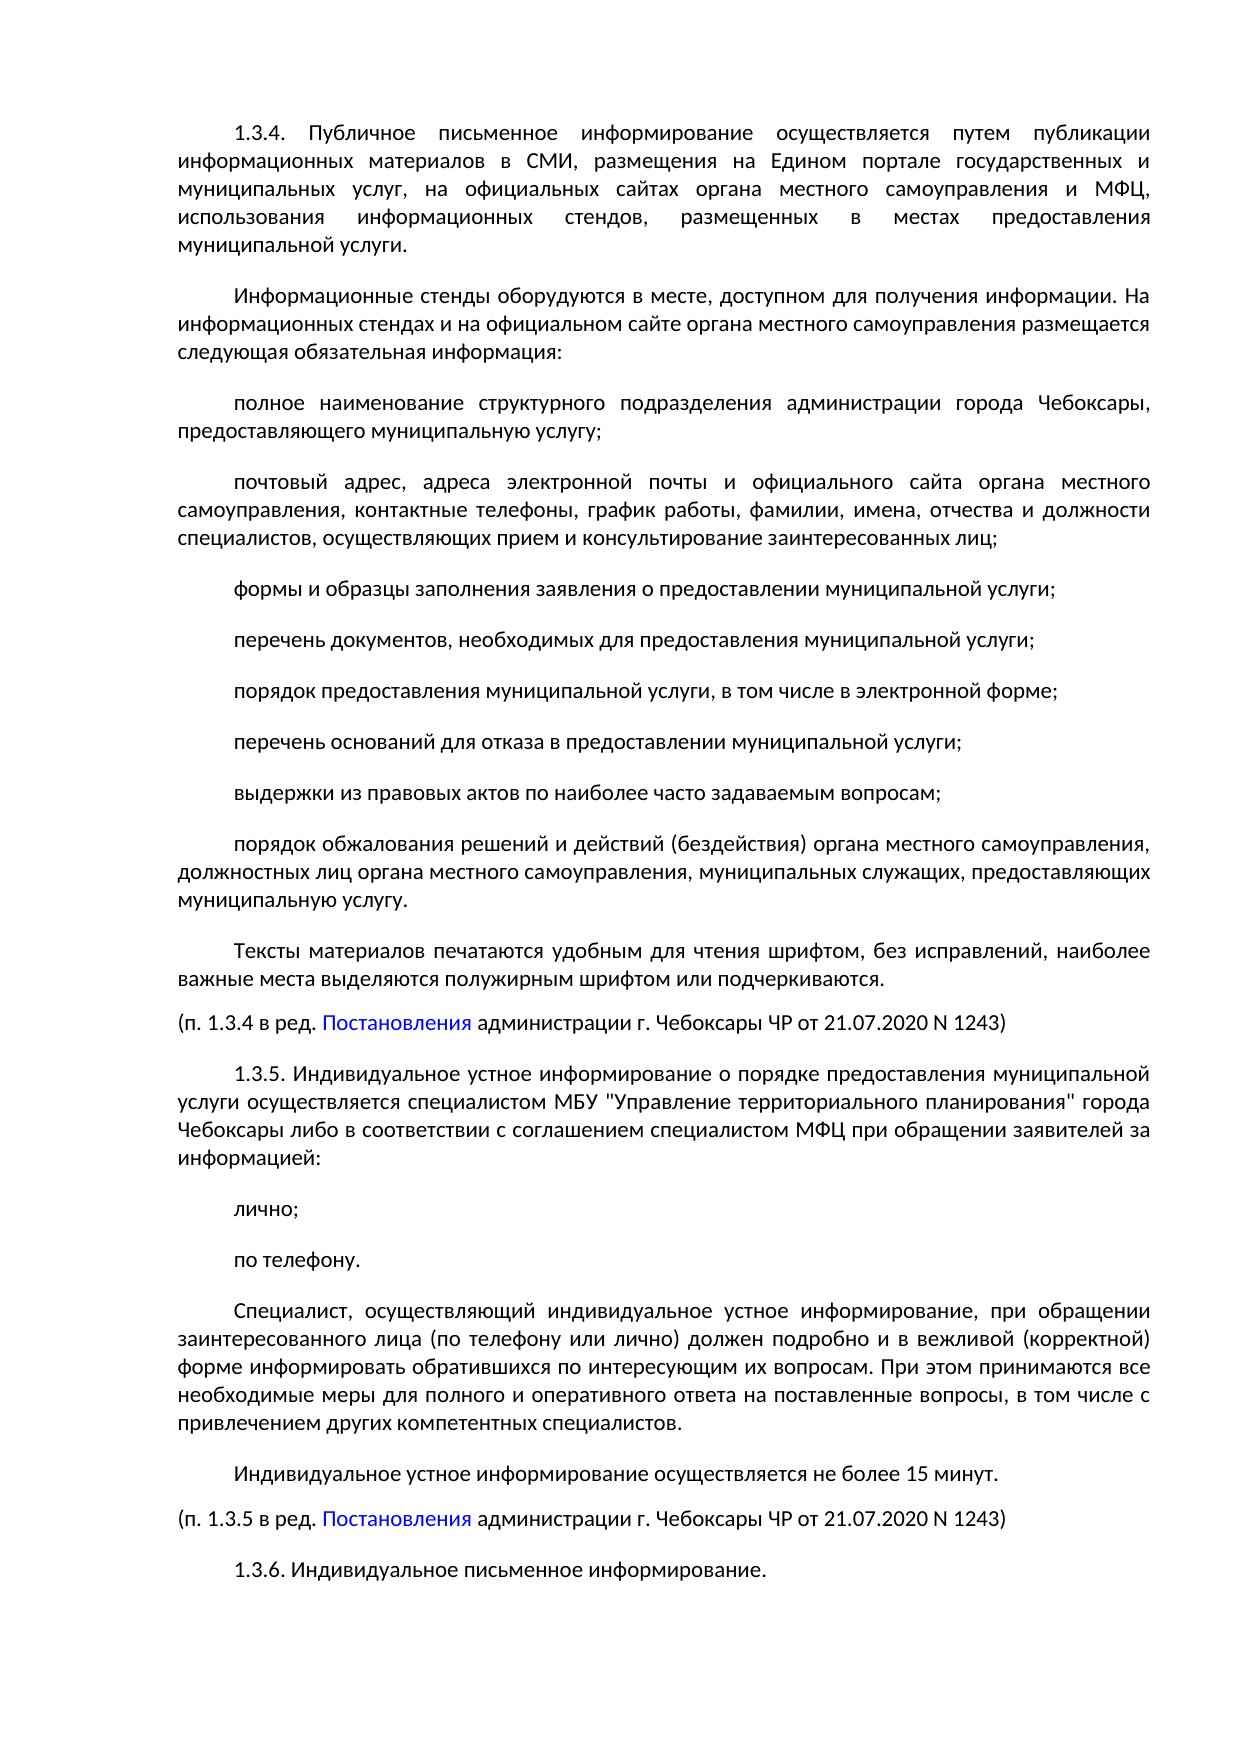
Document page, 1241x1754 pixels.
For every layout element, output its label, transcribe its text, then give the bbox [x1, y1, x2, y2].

text (п. 1.3.4 в ред. Постановления администрации г. Чебоксары ЧР от 21.07.2020 N 1243) [177, 1008, 1152, 1036]
text 1.3.6. Индивидуальное письменное информирование. [177, 1555, 1152, 1583]
text лично; [177, 1194, 1152, 1222]
text формы и образцы заполнения заявления о предоставлении муниципальной услуги; [177, 574, 1152, 602]
text Индивидуальное устное информирование осуществляется не более 15 минут. [177, 1459, 1152, 1487]
text почтовый адрес, адреса электронной почты и официального сайта органа местного самоуправления, контактные телефоны, график работы, фамилии, имена, отчества и должности специалистов, осуществляющих прием и консультирование заинтересованных лиц; [177, 467, 1152, 551]
text выдержки из правовых актов по наиболее часто задаваемым вопросам; [177, 778, 1152, 806]
text перечень документов, необходимых для предоставления муниципальной услуги; [177, 625, 1152, 653]
text Информационные стенды оборудуются в месте, доступном для получения информации. На информационных стендах и на официальном сайте органа местного самоуправления размещается следующая обязательная информация: [177, 281, 1152, 365]
text Тексты материалов печатаются удобным для чтения шрифтом, без исправлений, наиболее важные места выделяются полужирным шрифтом или подчеркиваются. [177, 936, 1152, 992]
text 1.3.4. Публичное письменное информирование осуществляется путем публикации информационных материалов в СМИ, размещения на Едином портале государственных и муниципальных услуг, на официальных сайтах органа местного самоуправления и МФЦ, использования информационных стендов, размещенных в местах предоставления муниципальной услуги. [177, 118, 1152, 258]
text по телефону. [177, 1245, 1152, 1273]
text Специалист, осуществляющий индивидуальное устное информирование, при обращении заинтересованного лица (по телефону или лично) должен подробно и в вежливой (корректной) форме информировать обратившихся по интересующим их вопросам. При этом принимаются все необходимые меры для полного и оперативного ответа на поставленные вопросы, в том числе с привлечением других компетентных специалистов. [177, 1296, 1152, 1436]
text порядок обжалования решений и действий (бездействия) органа местного самоуправления, должностных лиц органа местного самоуправления, муниципальных служащих, предоставляющих муниципальную услугу. [177, 829, 1152, 913]
text 1.3.5. Индивидуальное устное информирование о порядке предоставления муниципальной услуги осуществляется специалистом МБУ "Управление территориального планирования" города Чебоксары либо в соответствии с соглашением специалистом МФЦ при обращении заявителей за информацией: [177, 1059, 1152, 1171]
text полное наименование структурного подразделения администрации города Чебоксары, предоставляющего муниципальную услугу; [177, 388, 1152, 444]
text (п. 1.3.5 в ред. Постановления администрации г. Чебоксары ЧР от 21.07.2020 N 1243) [177, 1504, 1152, 1532]
text перечень оснований для отказа в предоставлении муниципальной услуги; [177, 727, 1152, 755]
text порядок предоставления муниципальной услуги, в том числе в электронной форме; [177, 676, 1152, 704]
